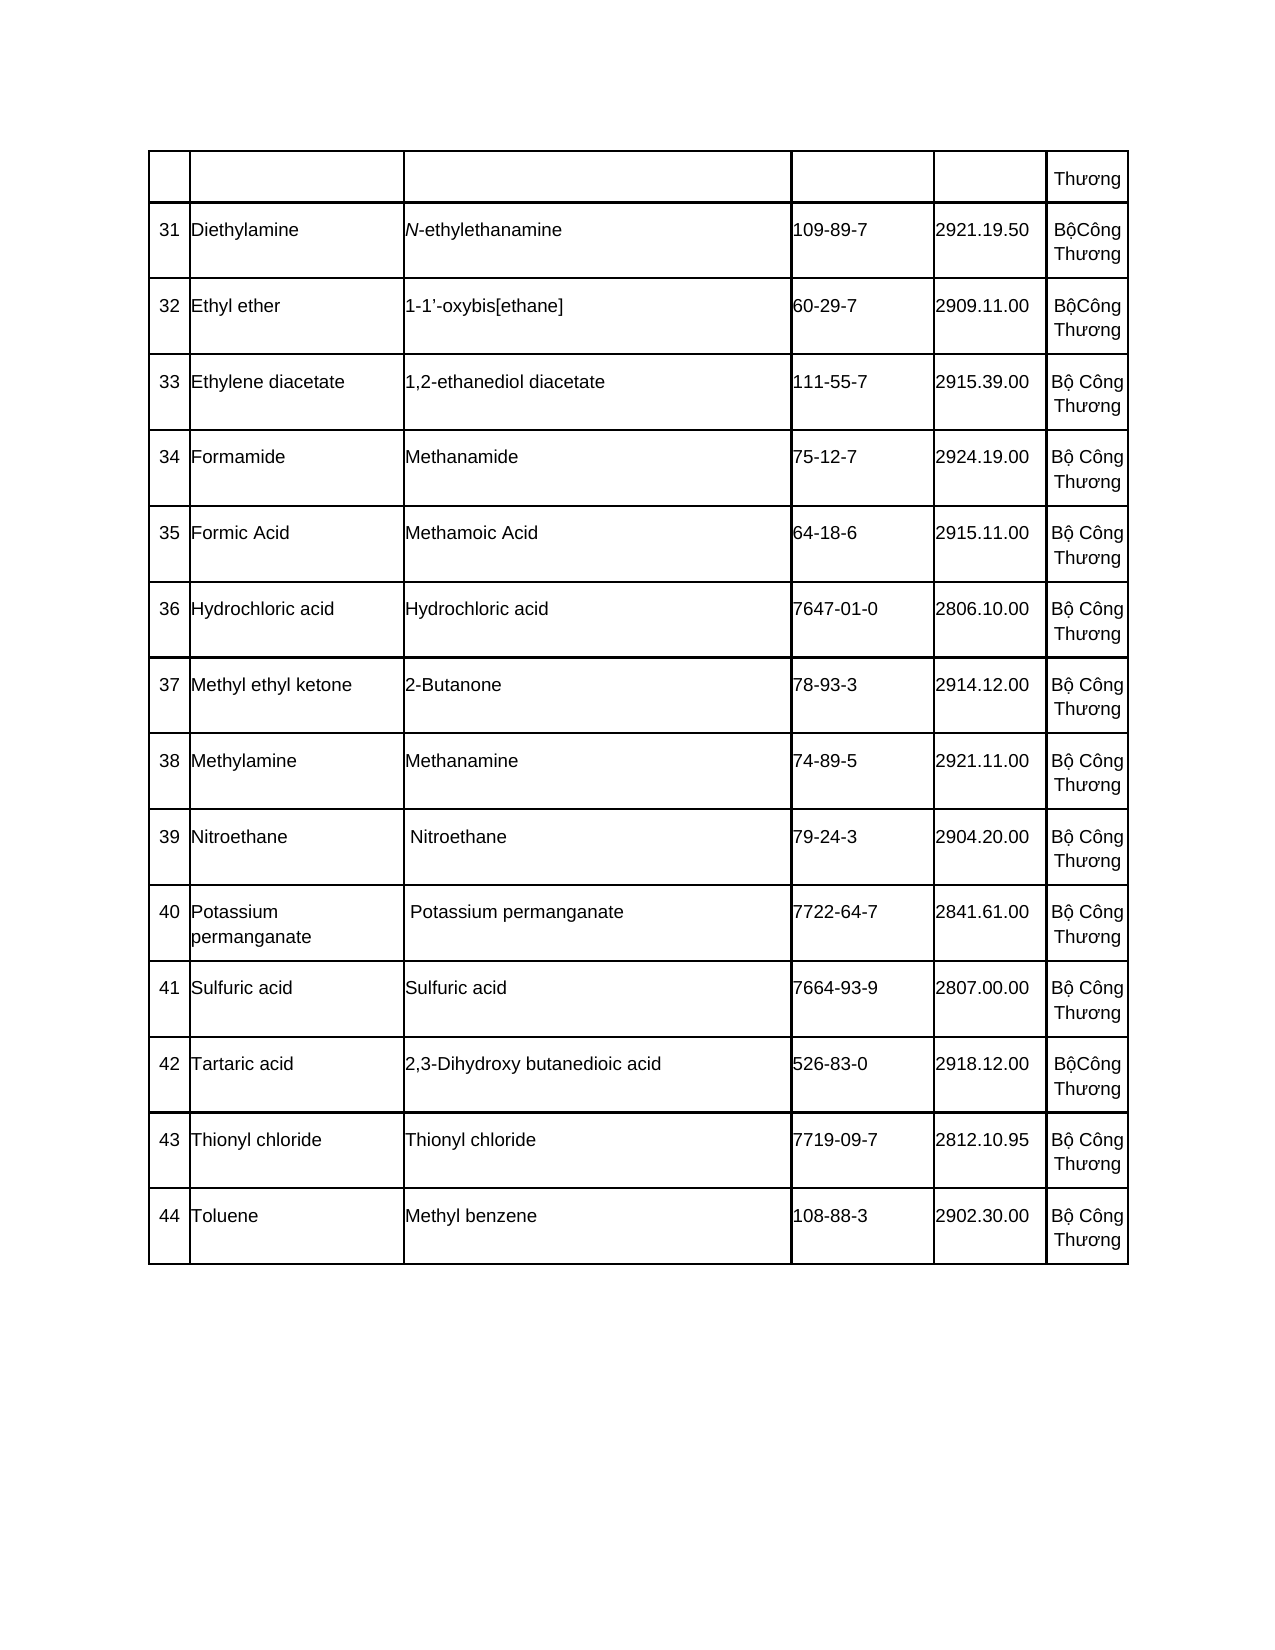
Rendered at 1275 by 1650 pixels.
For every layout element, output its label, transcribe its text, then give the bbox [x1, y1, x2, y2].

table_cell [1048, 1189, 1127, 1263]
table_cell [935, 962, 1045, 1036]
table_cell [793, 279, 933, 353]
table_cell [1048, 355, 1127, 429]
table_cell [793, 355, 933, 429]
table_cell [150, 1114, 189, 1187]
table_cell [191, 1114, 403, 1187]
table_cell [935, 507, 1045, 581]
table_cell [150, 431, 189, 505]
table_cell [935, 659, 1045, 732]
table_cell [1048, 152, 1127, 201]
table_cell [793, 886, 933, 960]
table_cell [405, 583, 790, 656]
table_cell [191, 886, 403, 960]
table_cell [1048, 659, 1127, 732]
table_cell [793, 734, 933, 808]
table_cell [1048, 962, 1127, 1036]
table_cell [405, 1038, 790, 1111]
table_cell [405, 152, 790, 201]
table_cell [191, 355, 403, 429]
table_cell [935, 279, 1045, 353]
table_cell 30 [150, 152, 189, 201]
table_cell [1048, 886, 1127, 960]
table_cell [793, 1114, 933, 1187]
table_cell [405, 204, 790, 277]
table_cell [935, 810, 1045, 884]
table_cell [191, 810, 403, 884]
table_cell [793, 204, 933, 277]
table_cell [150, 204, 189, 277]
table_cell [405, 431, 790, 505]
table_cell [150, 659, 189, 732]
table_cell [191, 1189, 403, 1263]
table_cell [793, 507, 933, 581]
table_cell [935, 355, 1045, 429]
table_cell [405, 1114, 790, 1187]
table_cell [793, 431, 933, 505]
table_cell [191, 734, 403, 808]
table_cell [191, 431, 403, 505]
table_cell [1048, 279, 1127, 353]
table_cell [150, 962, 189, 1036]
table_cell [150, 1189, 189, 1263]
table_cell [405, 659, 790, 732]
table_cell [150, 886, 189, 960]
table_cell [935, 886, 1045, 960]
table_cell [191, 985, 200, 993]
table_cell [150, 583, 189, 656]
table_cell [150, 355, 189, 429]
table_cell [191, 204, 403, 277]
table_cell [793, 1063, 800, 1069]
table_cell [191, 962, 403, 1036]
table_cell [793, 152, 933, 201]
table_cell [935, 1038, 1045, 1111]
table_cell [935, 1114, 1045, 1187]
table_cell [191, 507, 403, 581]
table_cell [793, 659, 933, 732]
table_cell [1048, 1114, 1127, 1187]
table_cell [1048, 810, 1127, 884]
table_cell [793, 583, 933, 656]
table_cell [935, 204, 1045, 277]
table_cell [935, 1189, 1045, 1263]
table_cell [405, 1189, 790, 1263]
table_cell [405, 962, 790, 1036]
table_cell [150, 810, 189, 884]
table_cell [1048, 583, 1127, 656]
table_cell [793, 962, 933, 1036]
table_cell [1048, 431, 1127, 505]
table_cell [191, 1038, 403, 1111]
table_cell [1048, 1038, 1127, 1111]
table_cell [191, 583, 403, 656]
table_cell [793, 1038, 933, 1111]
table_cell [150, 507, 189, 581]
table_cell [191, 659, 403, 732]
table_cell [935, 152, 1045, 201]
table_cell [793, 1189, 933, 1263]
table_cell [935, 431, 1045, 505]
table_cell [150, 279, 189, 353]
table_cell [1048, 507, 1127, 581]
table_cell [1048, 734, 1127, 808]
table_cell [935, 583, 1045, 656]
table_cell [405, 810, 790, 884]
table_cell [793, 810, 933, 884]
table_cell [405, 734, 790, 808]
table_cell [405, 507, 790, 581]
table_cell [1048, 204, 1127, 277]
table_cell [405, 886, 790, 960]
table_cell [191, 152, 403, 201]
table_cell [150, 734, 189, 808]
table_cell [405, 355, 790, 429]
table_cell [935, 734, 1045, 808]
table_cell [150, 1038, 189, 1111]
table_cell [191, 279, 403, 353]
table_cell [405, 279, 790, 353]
